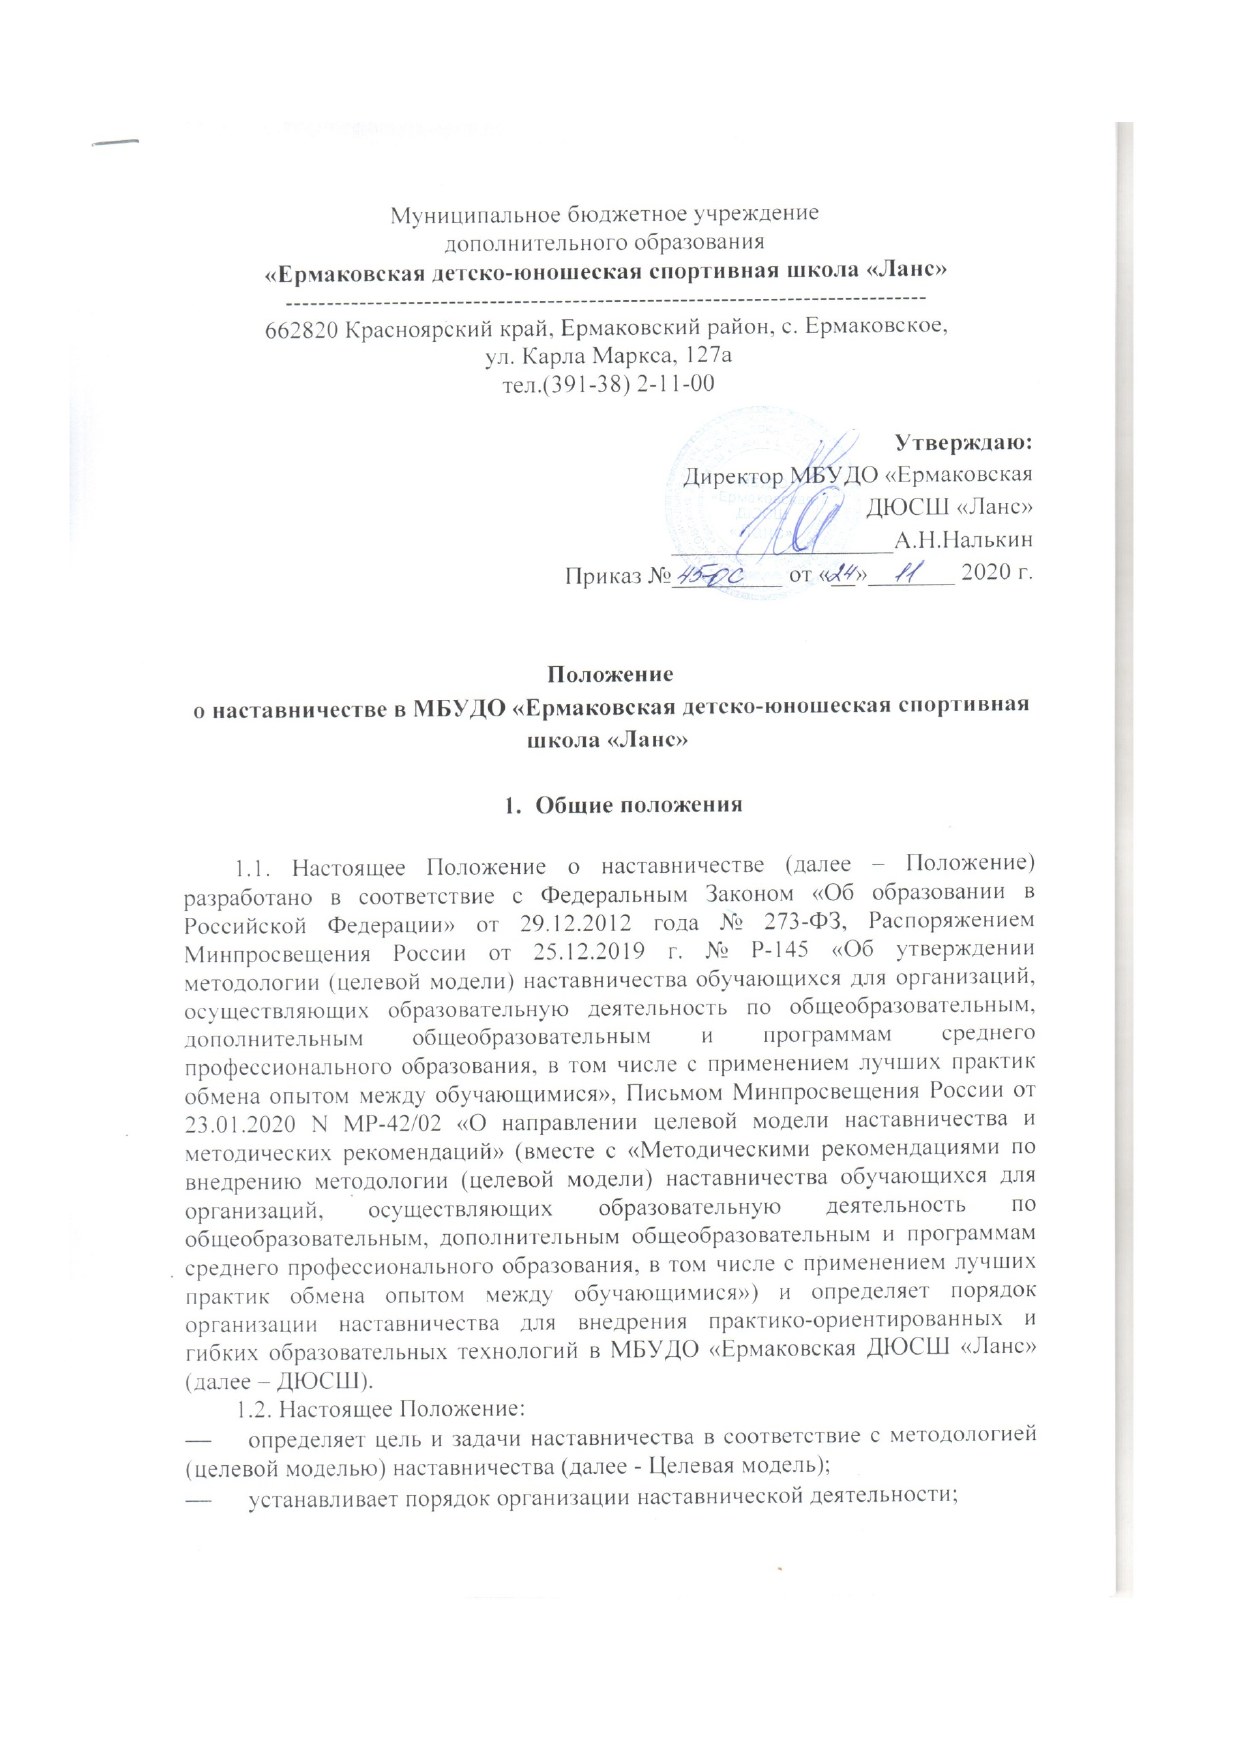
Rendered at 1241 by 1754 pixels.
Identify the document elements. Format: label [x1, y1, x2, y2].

picture [59, 122, 1142, 1612]
